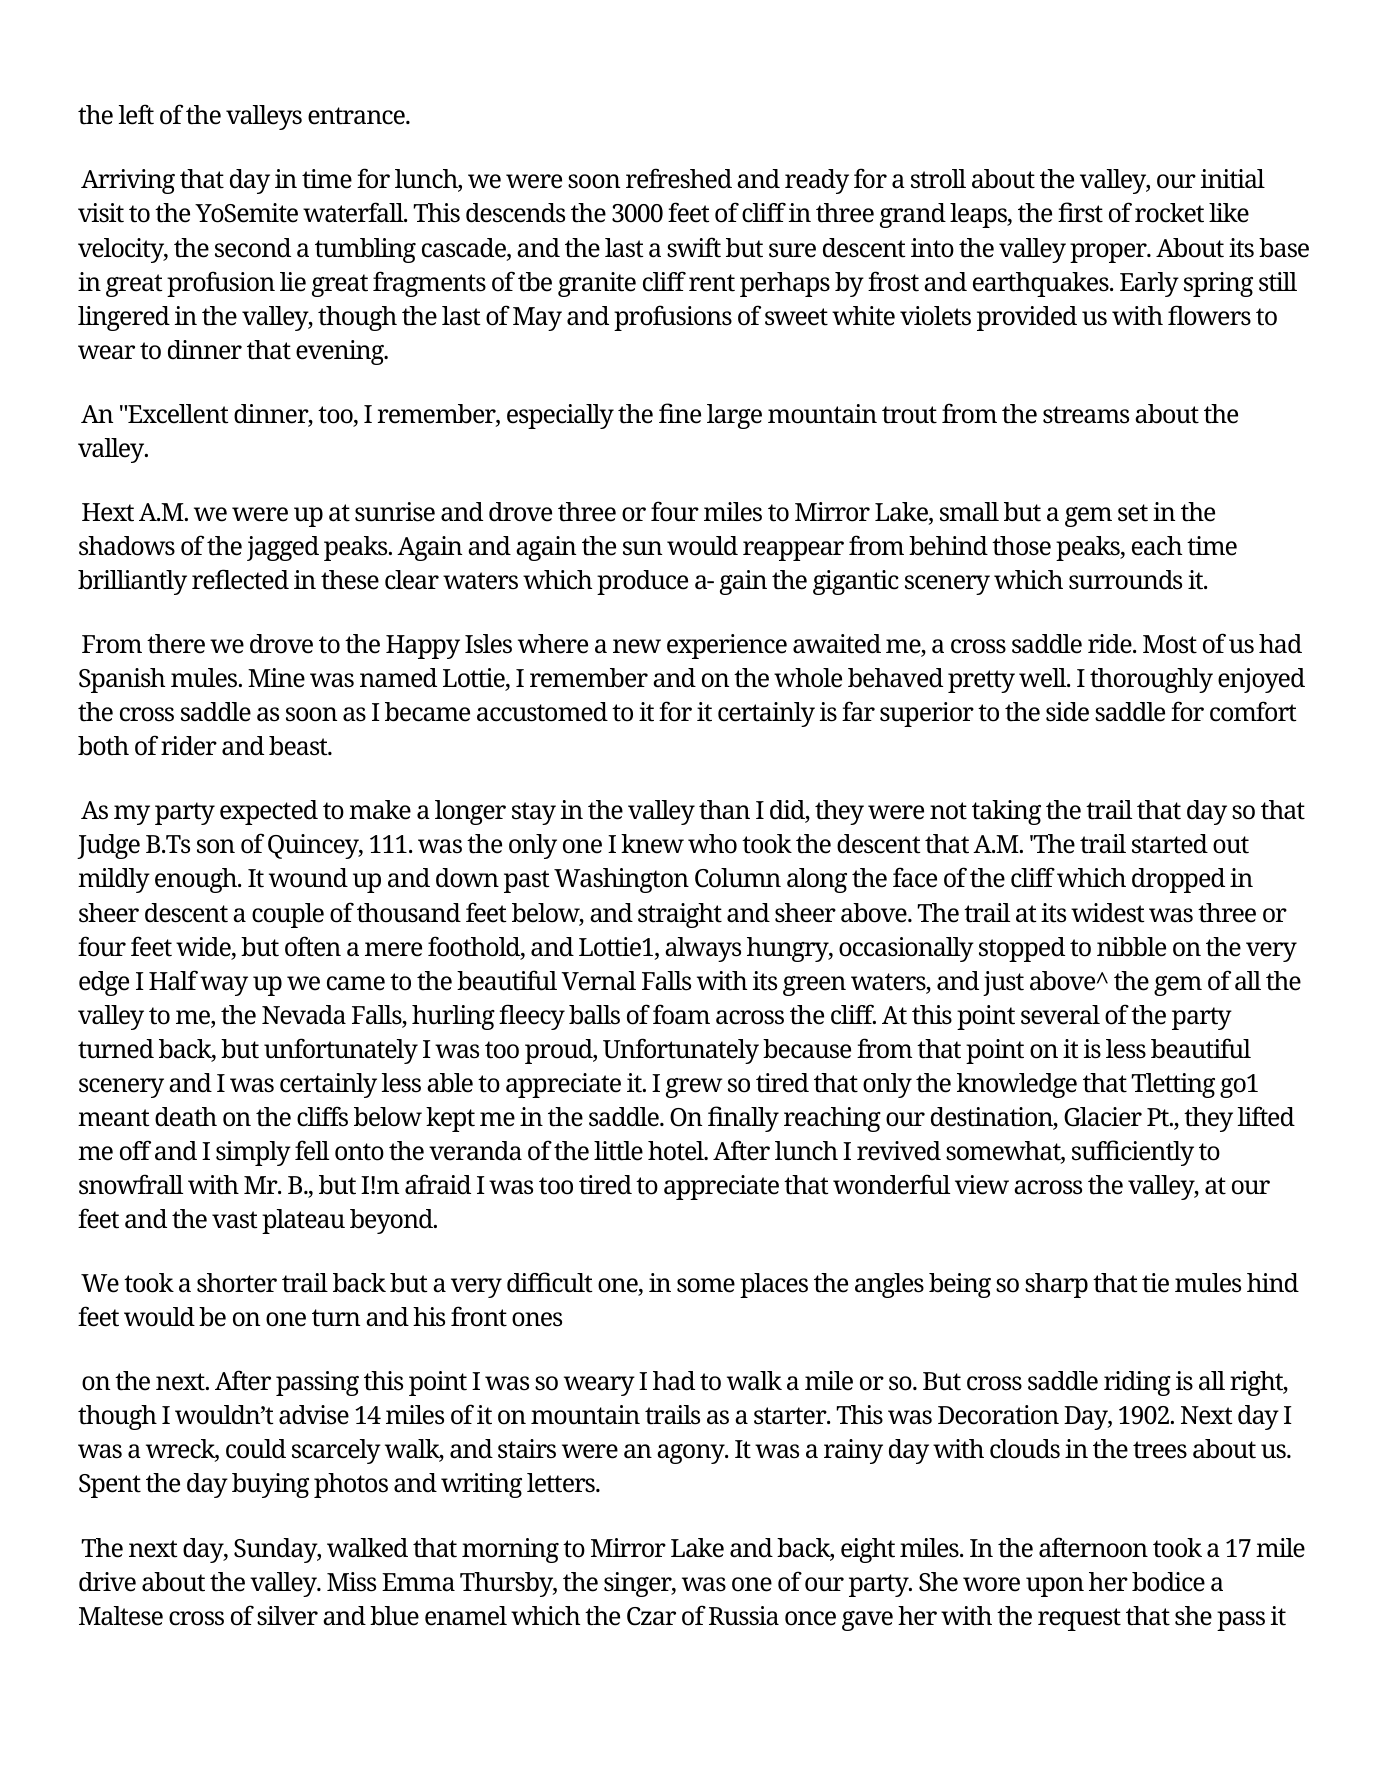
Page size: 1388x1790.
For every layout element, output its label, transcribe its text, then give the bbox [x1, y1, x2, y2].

text An "Excellent dinner, too, I remember, especially the fine large mountain trout from the streams about the valley. [78, 396, 1311, 464]
text on the next. After passing this point I was so weary I had to walk a mile or so. But cross saddle riding is all right, though I wouldn’t advise 14 miles of it on mountain trails as a starter. This was Decoration Day, 1902. Next day I was a wreck, could scarcely walk, and stairs were an agony. It was a rainy day with clouds in the trees about us. Spent the day buying photos and writing letters. [78, 1364, 1311, 1500]
text We took a shorter trail back but a very difficult one, in some places the angles being so sharp that tie mules hind feet would be on one turn and his front ones [78, 1266, 1311, 1334]
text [78, 1530, 1311, 1632]
text From there we drove to the Happy Isles where a new experience awaited me, a cross saddle ride. Most of us had Spanish mules. Mine was named Lottie, I remember and on the whole behaved pretty well. I thoroughly enjoyed the cross saddle as soon as I became accustomed to it for it certainly is far superior to the side saddle for comfort both of rider and beast. [78, 627, 1311, 763]
text Hext A.M. we were up at sunrise and drove three or four miles to Mirror Lake, small but a gem set in the shadows of the jagged peaks. Again and again the sun would reappear from behind those peaks, each time brilliantly reflected in these clear waters which produce a- gain the gigantic scenery which surrounds it. [78, 494, 1311, 597]
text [78, 98, 1311, 132]
text As my party expected to make a longer stay in the valley than I did, they were not taking the trail that day so that Judge B.Ts son of Quincey, 111. was the only one I knew who took the descent that A.M. 'The trail started out mildly enough. It wound up and down past Washington Column along the face of the cliff which dropped in sheer descent a couple of thousand feet below, and straight and sheer above. The trail at its widest was three or four feet wide, but often a mere foothold, and Lottie1, always hungry, occasionally stopped to nibble on the very edge I Half way up we came to the beautiful Vernal Falls with its green waters, and just above^ the gem of all the valley to me, the Nevada Falls, hurling fleecy balls of foam across the cliff. At this point several of the party turned back, but unfortunately I was too proud, Unfortunately because from that point on it is less beautiful scenery and I was certainly less able to appreciate it. I grew so tired that only the knowledge that Tletting go1 meant death on the cliffs below kept me in the saddle. On finally reaching our destination, Glacier Pt., they lifted me off and I simply fell onto the veranda of the little hotel. After lunch I revived somewhat, sufficiently to snowfrall with Mr. B., but I!m afraid I was too tired to appreciate that wonderful view across the valley, at our feet and the vast plateau beyond. [78, 793, 1311, 1236]
text Arriving that day in time for lunch, we were soon refreshed and ready for a stroll about the valley, our initial visit to the YoSemite waterfall. This descends the 3000 feet of cliff in three grand leaps, the first of rocket like velocity, the second a tumbling cascade, and the last a swift but sure descent into the valley proper. About its base in great profusion lie great fragments of tbe granite cliff rent perhaps by frost and earthquakes. Early spring still lingered in the valley, though the last of May and profusions of sweet white violets provided us with flowers to wear to dinner that evening. [78, 162, 1311, 366]
